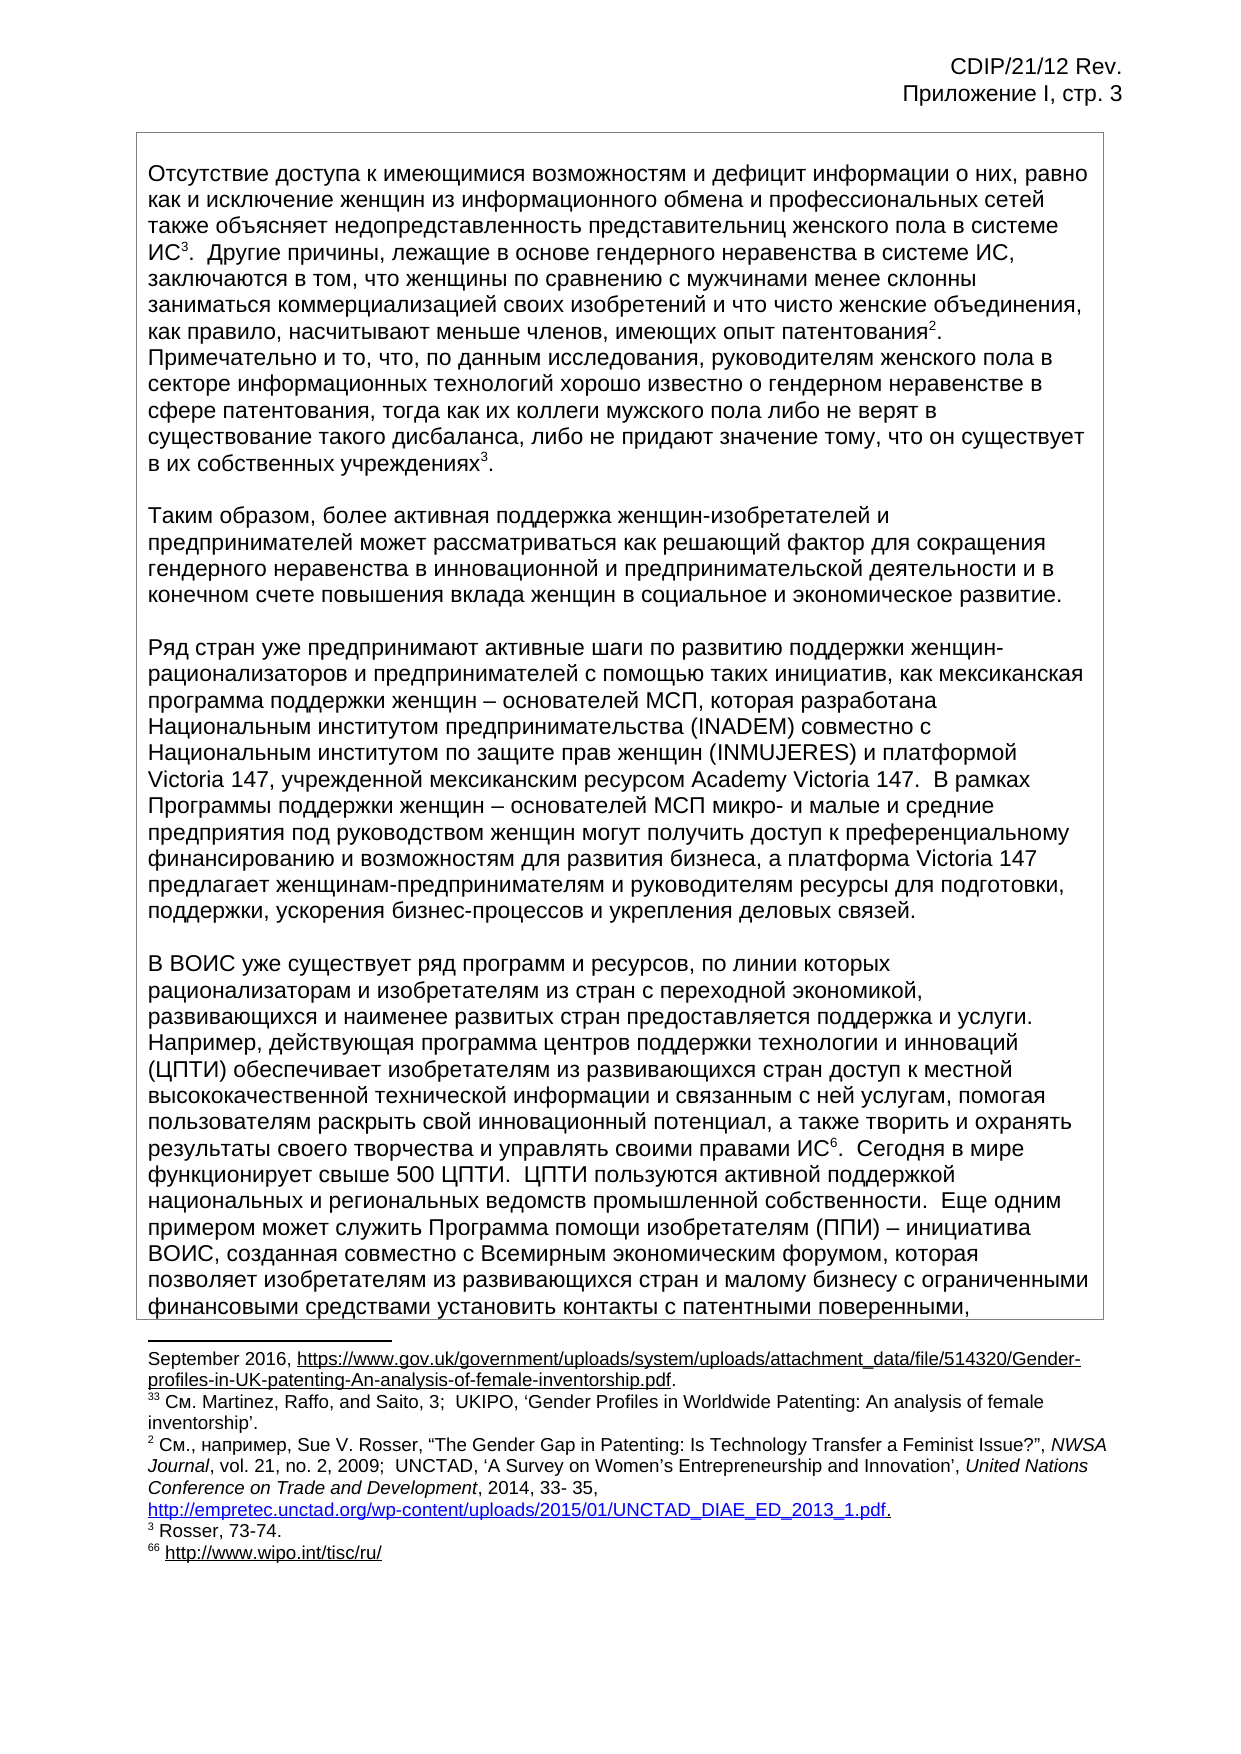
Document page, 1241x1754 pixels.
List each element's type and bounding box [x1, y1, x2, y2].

table_cell [137, 133, 1103, 1319]
